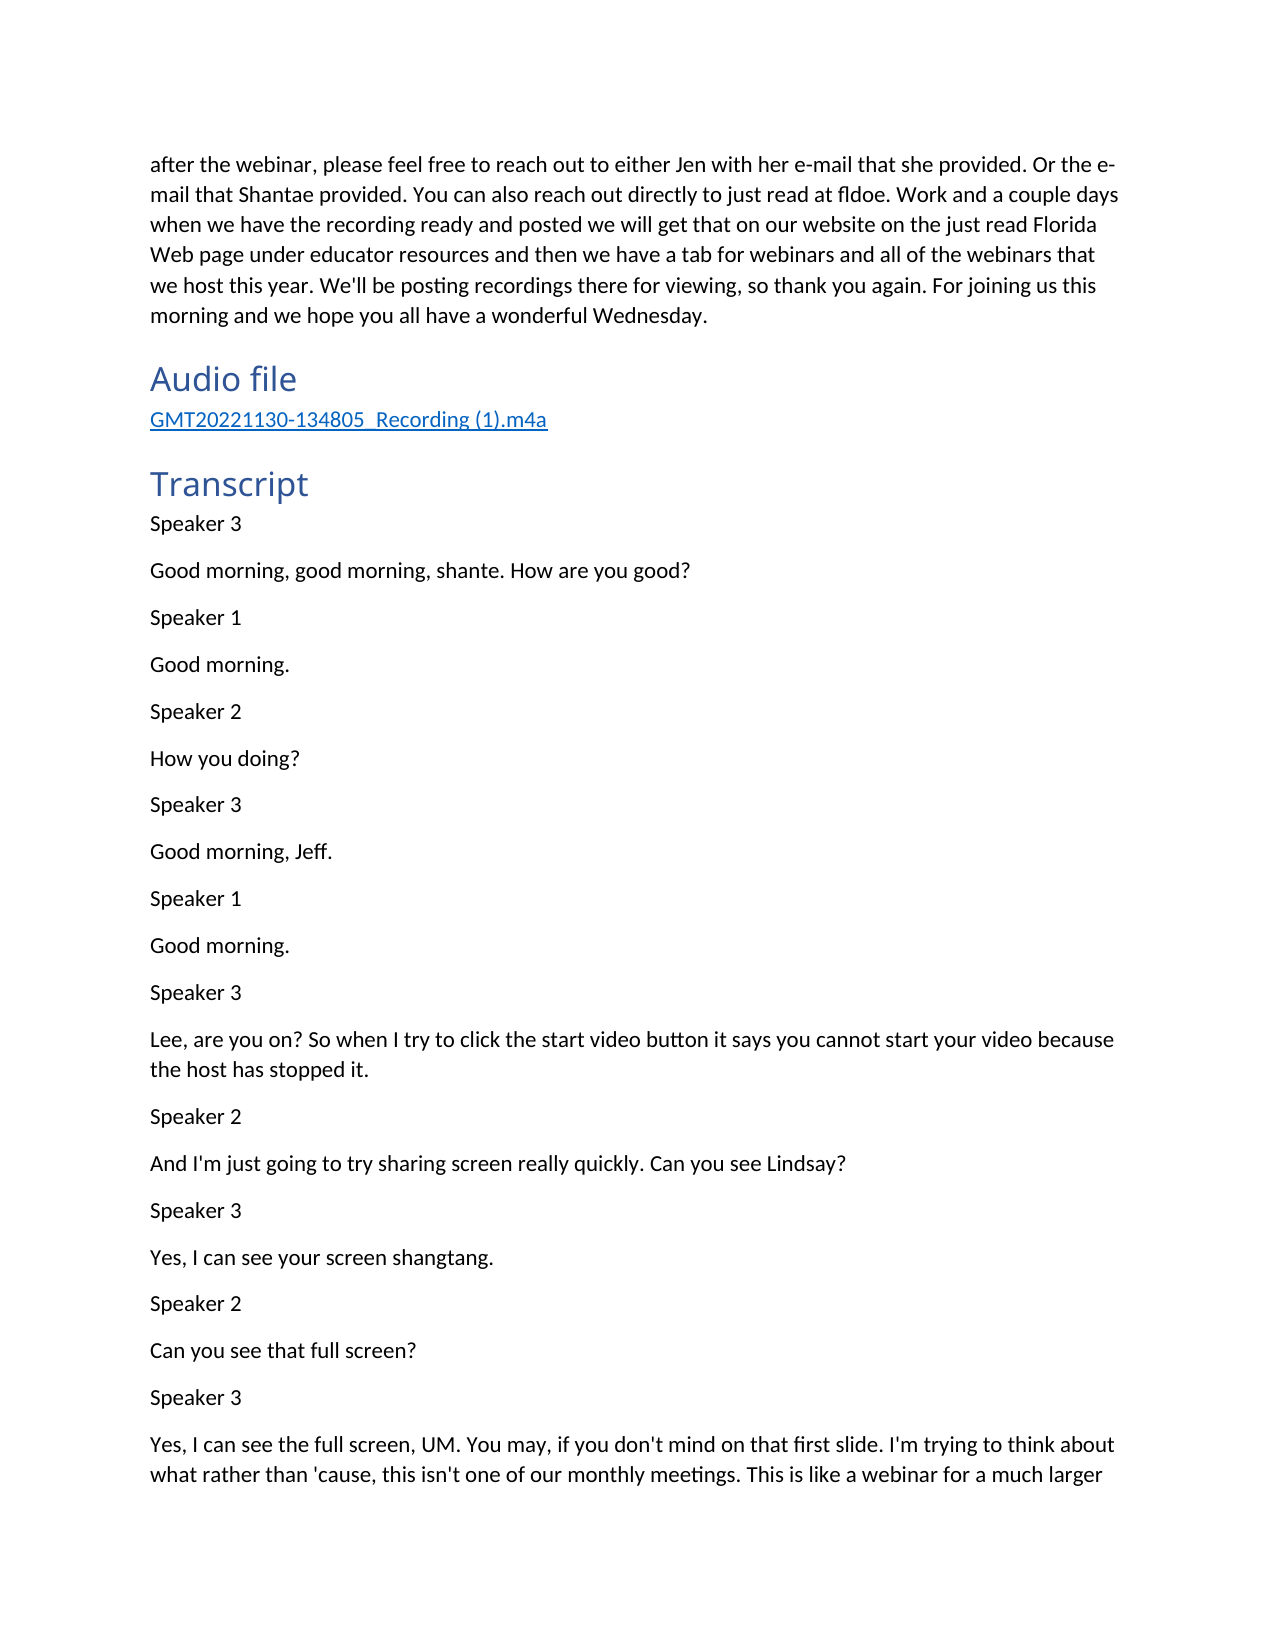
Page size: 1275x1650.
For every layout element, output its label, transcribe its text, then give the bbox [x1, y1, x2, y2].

text Speaker 3 [150, 509, 1125, 537]
text Speaker 1 [150, 603, 1125, 631]
text Yes, I can see your screen shangtang. [150, 1243, 1125, 1271]
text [150, 1430, 1125, 1488]
text And I'm just going to try sharing screen really quickly. Can you see Lindsay? [150, 1149, 1125, 1177]
text Speaker 2 [150, 1102, 1125, 1130]
subtitle Transcript [150, 460, 1125, 506]
subtitle Audio file [150, 356, 1125, 402]
text Speaker 2 [150, 697, 1125, 725]
text Lee, are you on? So when I try to click the start video button it says you cannot start your video because the host has stopped it. [150, 1025, 1125, 1083]
text Good morning, good morning, shante. How are you good? [150, 556, 1125, 584]
text Good morning. [150, 650, 1125, 678]
text Speaker 3 [150, 791, 1125, 819]
text Speaker 3 [150, 978, 1125, 1006]
text Speaker 2 [150, 1289, 1125, 1318]
text GMT20221130-134805_Recording (1).m4a [150, 405, 1125, 433]
text How you doing? [150, 744, 1125, 772]
text Speaker 3 [150, 1383, 1125, 1411]
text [150, 150, 1125, 329]
text Can you see that full screen? [150, 1336, 1125, 1364]
text Good morning. [150, 931, 1125, 959]
text Speaker 3 [150, 1196, 1125, 1224]
text Good morning, Jeff. [150, 837, 1125, 866]
text Speaker 1 [150, 884, 1125, 912]
